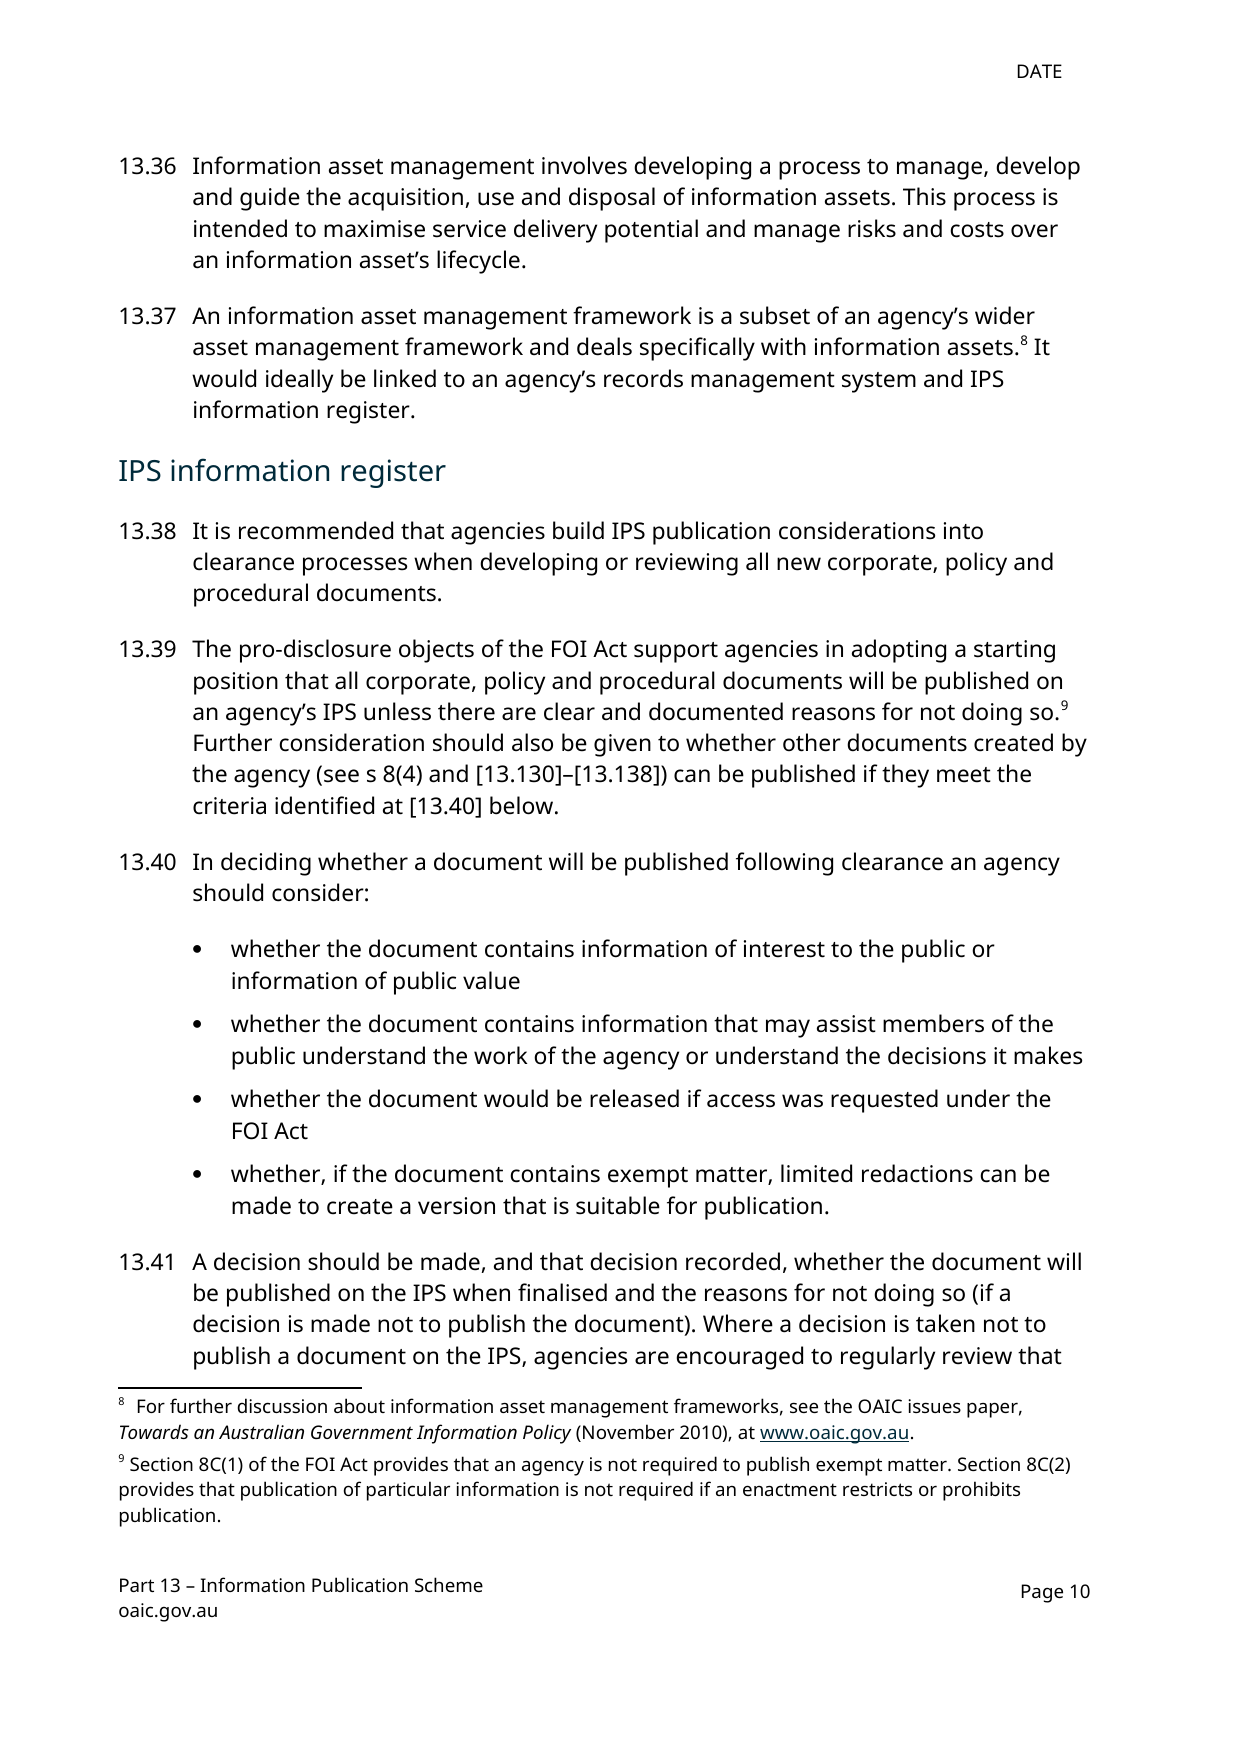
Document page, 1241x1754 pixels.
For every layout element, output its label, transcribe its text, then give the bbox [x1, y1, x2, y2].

text Information asset management involves developing a process to manage, develop and guide the acquisition, use and disposal of information assets. This process is intended to maximise service delivery potential and manage risks and costs over an information asset’s lifecycle. [118, 150, 1090, 275]
list whether the document contains information that may assist members of the public understand the work of the agency or understand the decisions it makes [193, 1008, 1090, 1071]
text In deciding whether a document will be published following clearance an agency should consider: [118, 846, 1090, 908]
list whether the document contains information of interest to the public or information of public value [193, 933, 1090, 996]
text An information asset management framework is a subset of an agency’s wider asset management framework and deals specifically with information assets. It would ideally be linked to an agency’s records management system and IPS information register. [118, 300, 1090, 425]
text The pro-disclosure objects of the FOI Act support agencies in adopting a starting position that all corporate, policy and procedural documents will be published on an agency’s IPS unless there are clear and documented reasons for not doing so. Further consideration should also be given to whether other documents created by the agency (see s 8(4) and [13.130]–[13.138]) can be published if they meet the criteria identified at [13.40] below. [118, 633, 1090, 821]
subtitle IPS information register [118, 450, 1090, 490]
list whether the document would be released if access was requested under the FOI Act [193, 1083, 1090, 1146]
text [118, 1246, 1090, 1371]
list whether, if the document contains exempt matter, limited redactions can be made to create a version that is suitable for publication. [193, 1158, 1090, 1221]
text It is recommended that agencies build IPS publication considerations into clearance processes when developing or reviewing all new corporate, policy and procedural documents. [118, 515, 1090, 608]
